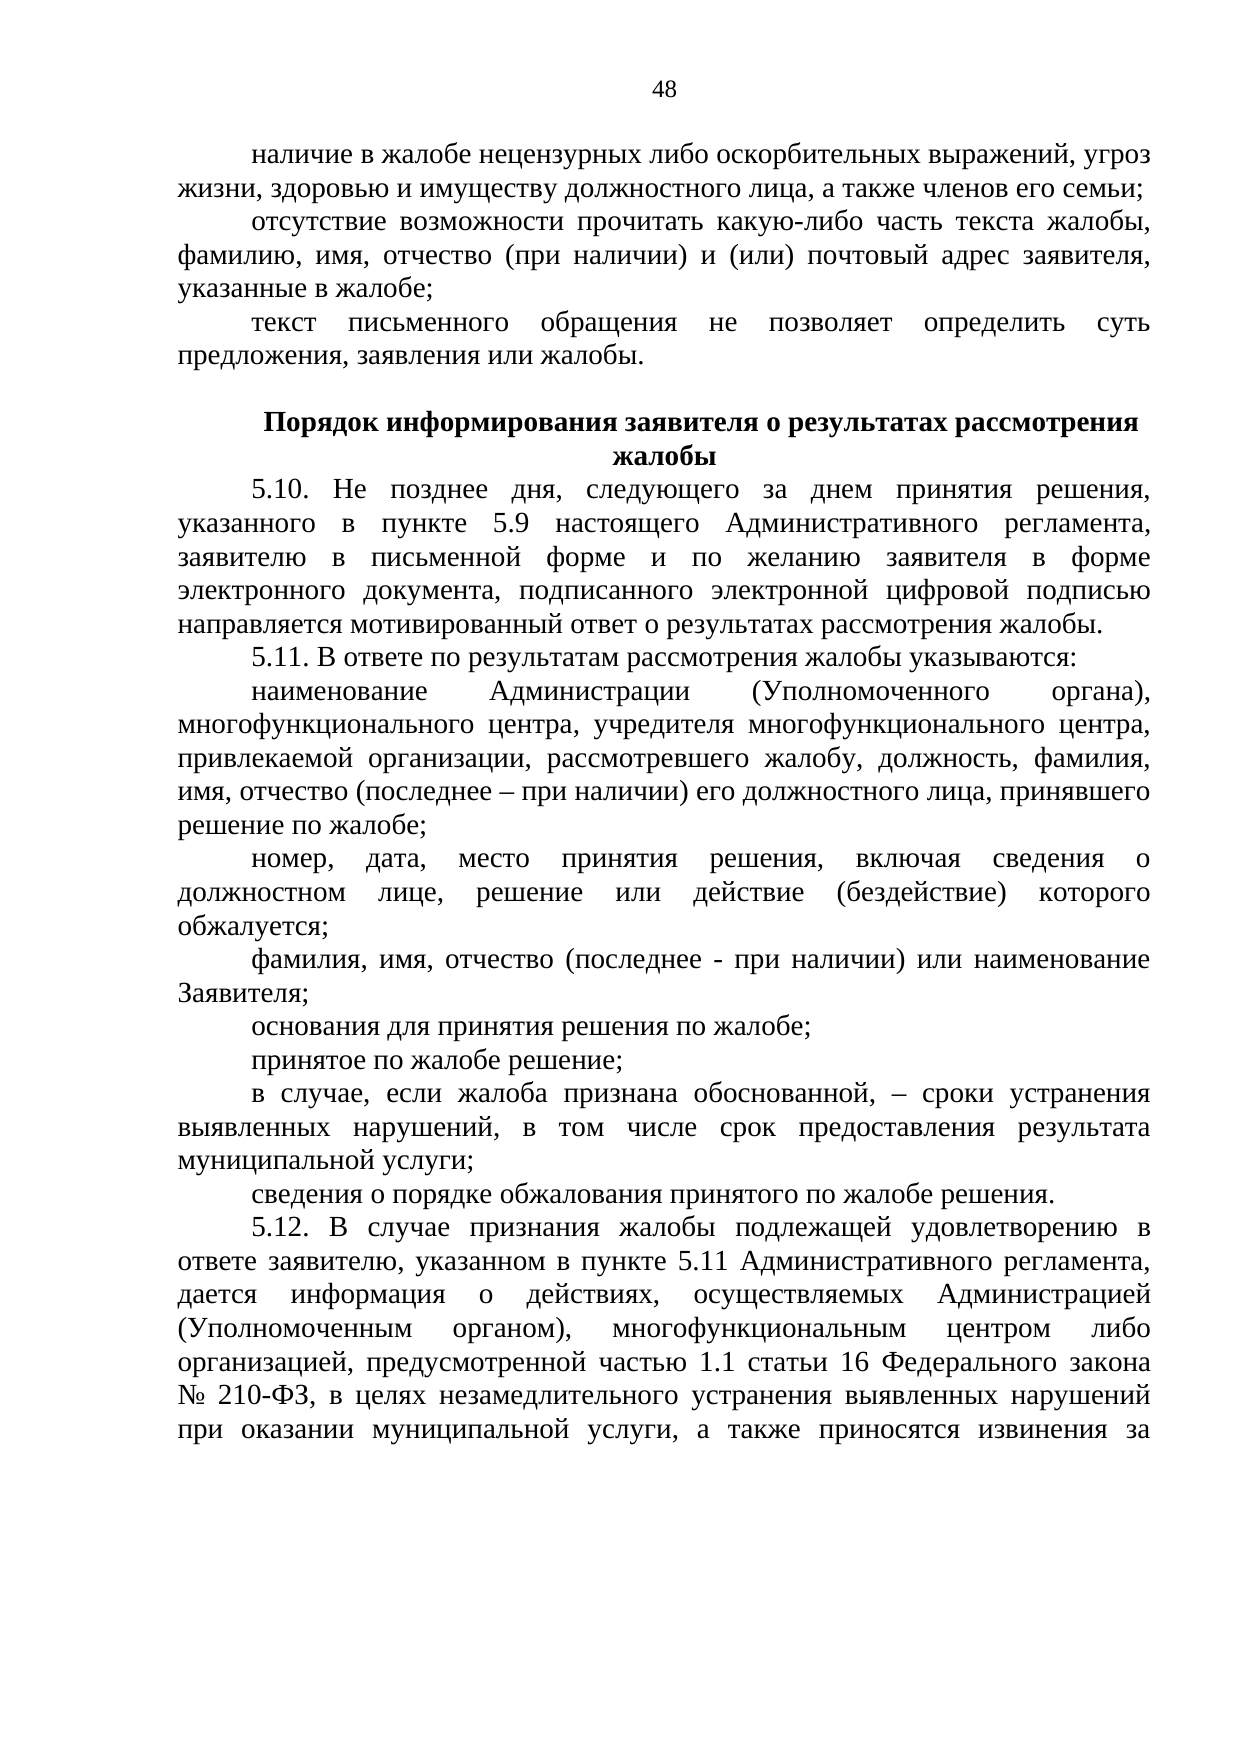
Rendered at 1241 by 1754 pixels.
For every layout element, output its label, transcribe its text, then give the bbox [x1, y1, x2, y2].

text 5.10. Не позднее дня, следующего за днем принятия решения, указанного в пункте 5.9 настоящего Административного регламента, заявителю в письменной форме и по желанию заявителя в форме электронного документа, подписанного электронной цифровой подписью направляется мотивированный ответ о результатах рассмотрения жалобы. [177, 472, 1152, 639]
text наличие в жалобе нецензурных либо оскорбительных выражений, угроз жизни, здоровью и имуществу должностного лица, а также членов его семьи; [177, 136, 1152, 203]
text 5.11. В ответе по результатам рассмотрения жалобы указываются: [177, 639, 1152, 673]
text в случае, если жалоба признана обоснованной, – сроки устранения выявленных нарушений, в том числе срок предоставления результата муниципальной услуги; [177, 1075, 1152, 1176]
text текст письменного обращения не позволяет определить суть предложения, заявления или жалобы. [177, 304, 1152, 371]
text наименование Администрации (Уполномоченного органа), многофункционального центра, учредителя многофункционального центра, привлекаемой организации, рассмотревшего жалобу, должность, фамилия, имя, отчество (последнее – при наличии) его должностного лица, принявшего решение по жалобе; [177, 673, 1152, 841]
text отсутствие возможности прочитать какую-либо часть текста жалобы, фамилию, имя, отчество (при наличии) и (или) почтовый адрес заявителя, указанные в жалобе; [177, 203, 1152, 304]
text фамилия, имя, отчество (последнее - при наличии) или наименование Заявителя; [177, 941, 1152, 1008]
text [177, 1209, 1152, 1444]
text принятое по жалобе решение; [177, 1042, 1152, 1075]
text сведения о порядке обжалования принятого по жалобе решения. [177, 1176, 1152, 1209]
text номер, дата, место принятия решения, включая сведения о должностном лице, решение или действие (бездействие) которого обжалуется; [177, 841, 1152, 941]
text Порядок информирования заявителя о результатах рассмотрения жалобы [177, 404, 1152, 472]
text основания для принятия решения по жалобе; [177, 1008, 1152, 1042]
